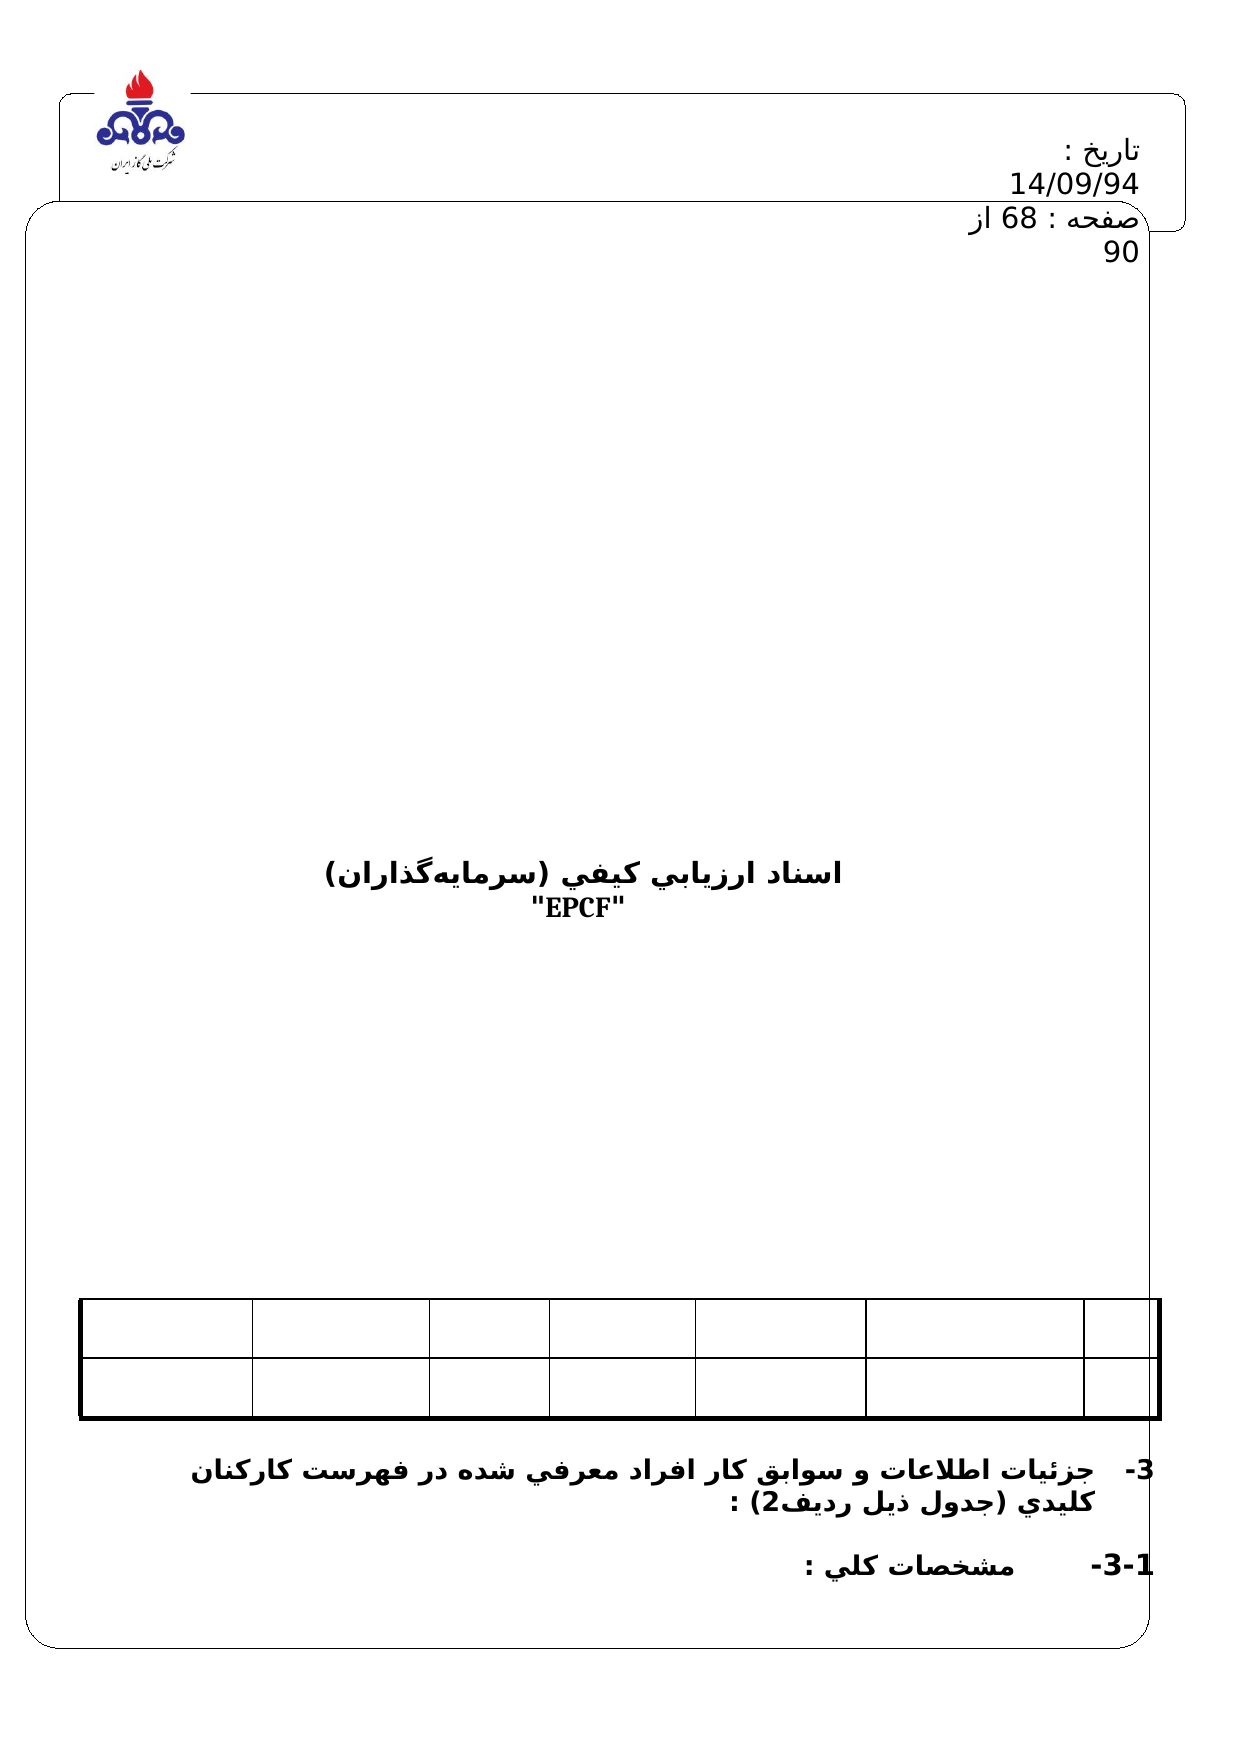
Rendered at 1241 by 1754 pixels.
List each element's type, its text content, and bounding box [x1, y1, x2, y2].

table_cell [83, 1359, 252, 1416]
list مشخصات كلي : [150, 1548, 1090, 1582]
table_cell [430, 1359, 549, 1416]
table_cell [696, 1359, 865, 1416]
table_cell [550, 1300, 695, 1357]
picture [94, 69, 191, 173]
table_cell [83, 1300, 252, 1357]
list جزئيات اطلاعات و سوابق كار افراد معرفي شده در فهرست كاركنان كليدي (جدول ذيل رديف2) : [150, 1454, 1124, 1517]
table_cell [867, 1359, 1083, 1416]
table_cell [430, 1300, 549, 1357]
table_cell [867, 1300, 1083, 1357]
table_cell [253, 1359, 429, 1416]
table_cell [1085, 1359, 1157, 1416]
table_cell [253, 1300, 429, 1357]
table_cell [550, 1359, 695, 1416]
table_cell [1085, 1300, 1157, 1357]
table_cell [696, 1300, 865, 1357]
